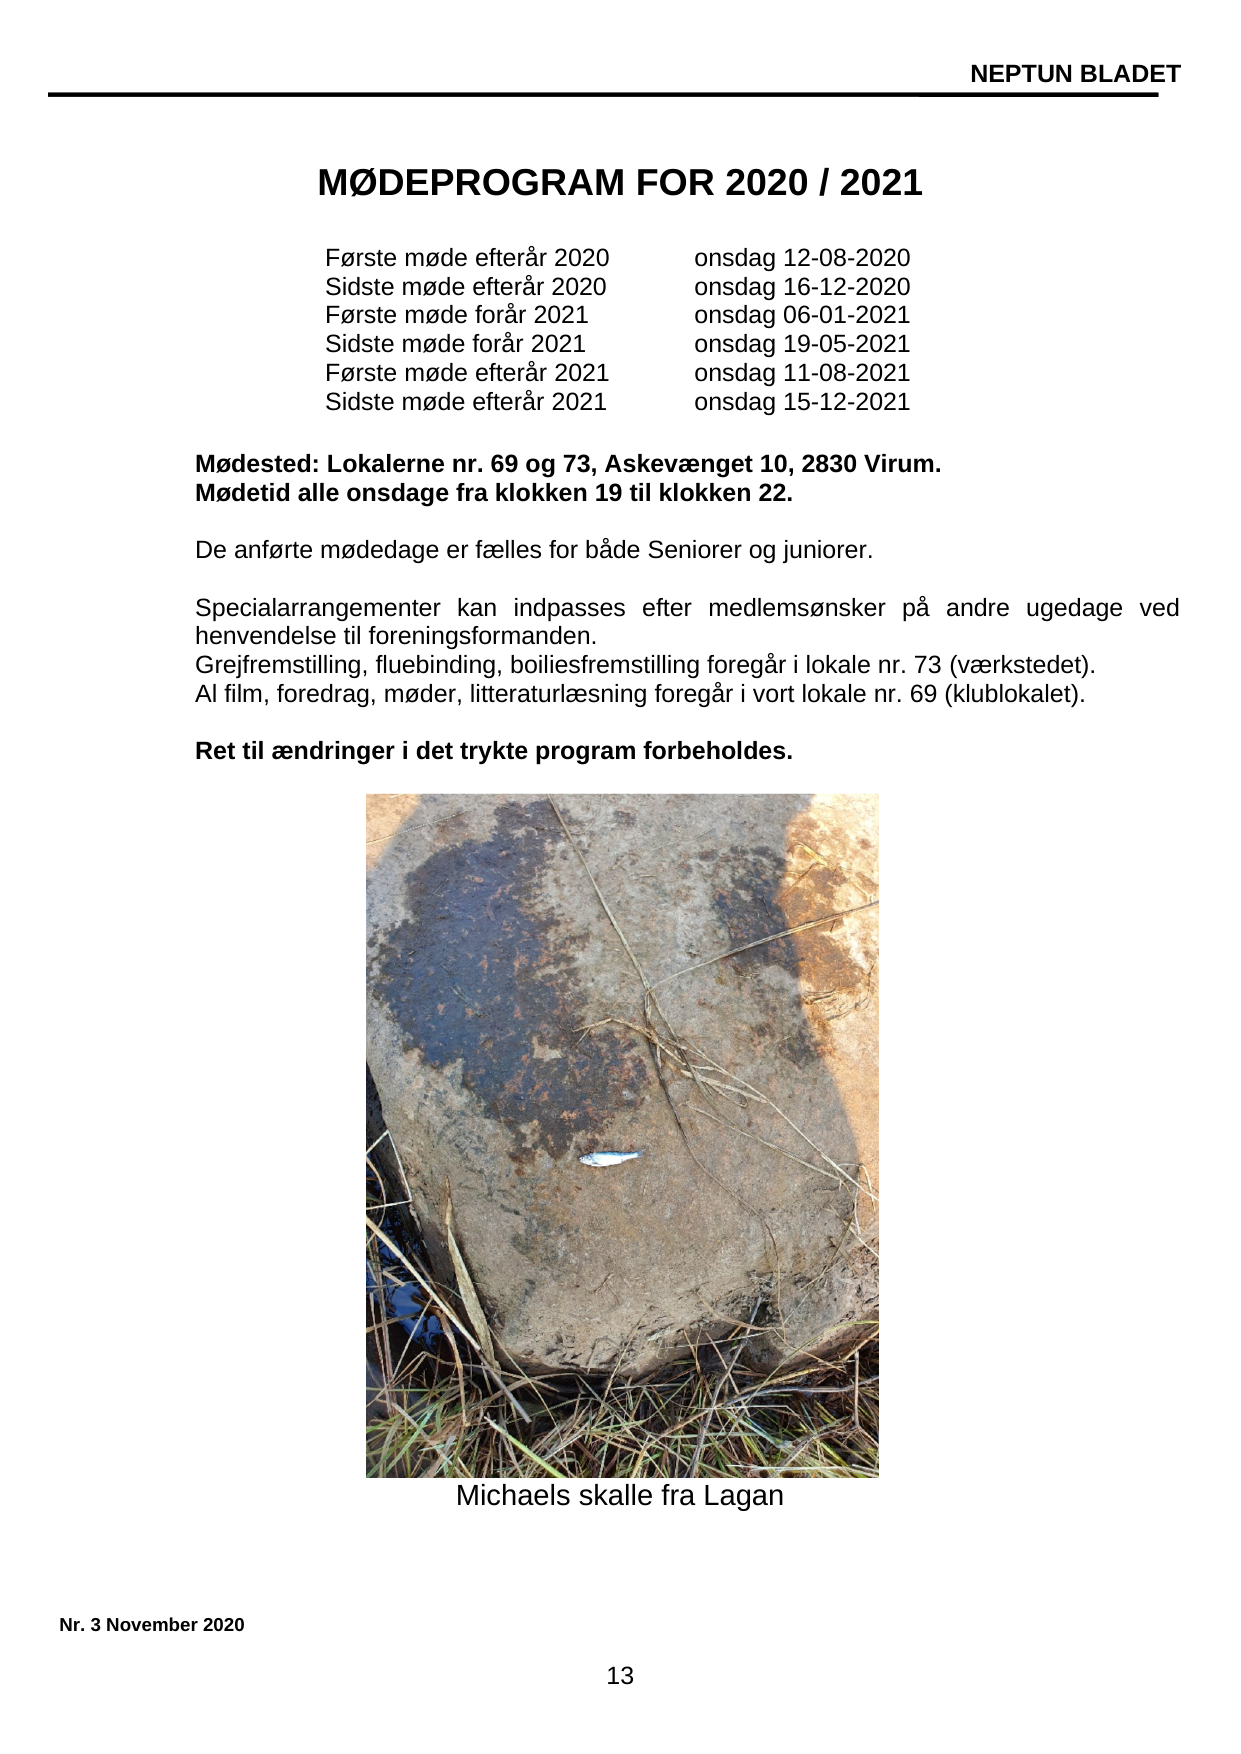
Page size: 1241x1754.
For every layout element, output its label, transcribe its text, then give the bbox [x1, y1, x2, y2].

text Sidste møde efterår 2020 onsdag 16-12-2020 [59, 272, 1181, 300]
text Første møde forår 2021 onsdag 06-01-2021 [59, 300, 1181, 329]
text Ret til ændringer i det trykte program forbeholdes. [195, 736, 1181, 765]
text Sidste møde efterår 2021 onsdag 15-12-2021 [59, 387, 1181, 415]
text MØDEPROGRAM FOR 2020 / 2021 [59, 161, 1181, 204]
text Mødetid alle onsdage fra klokken 19 til klokken 22. [195, 478, 1181, 506]
text Første møde efterår 2020 onsdag 12-08-2020 [59, 243, 1181, 272]
text De anførte mødedage er fælles for både Seniorer og juniorer. [195, 506, 1181, 564]
text Grejfremstilling, fluebinding, boiliesfremstilling foregår i lokale nr. 73 (værkstedet). [195, 650, 1181, 679]
text Michaels skalle fra Lagan [59, 1478, 1181, 1511]
picture [366, 794, 879, 1477]
text Første møde efterår 2021 onsdag 11-08-2021 [59, 358, 1181, 387]
text Sidste møde forår 2021 onsdag 19-05-2021 [59, 329, 1181, 358]
text Specialarrangementer kan indpasses efter medlemsønsker på andre ugedage ved henvendelse til foreningsformanden. [195, 593, 1181, 650]
text Mødested: Lokalerne nr. 69 og 73, Askevænget 10, 2830 Virum. [195, 449, 1181, 478]
text Al film, foredrag, møder, litteraturlæsning foregår i vort lokale nr. 69 (klublokalet). [195, 679, 1181, 708]
